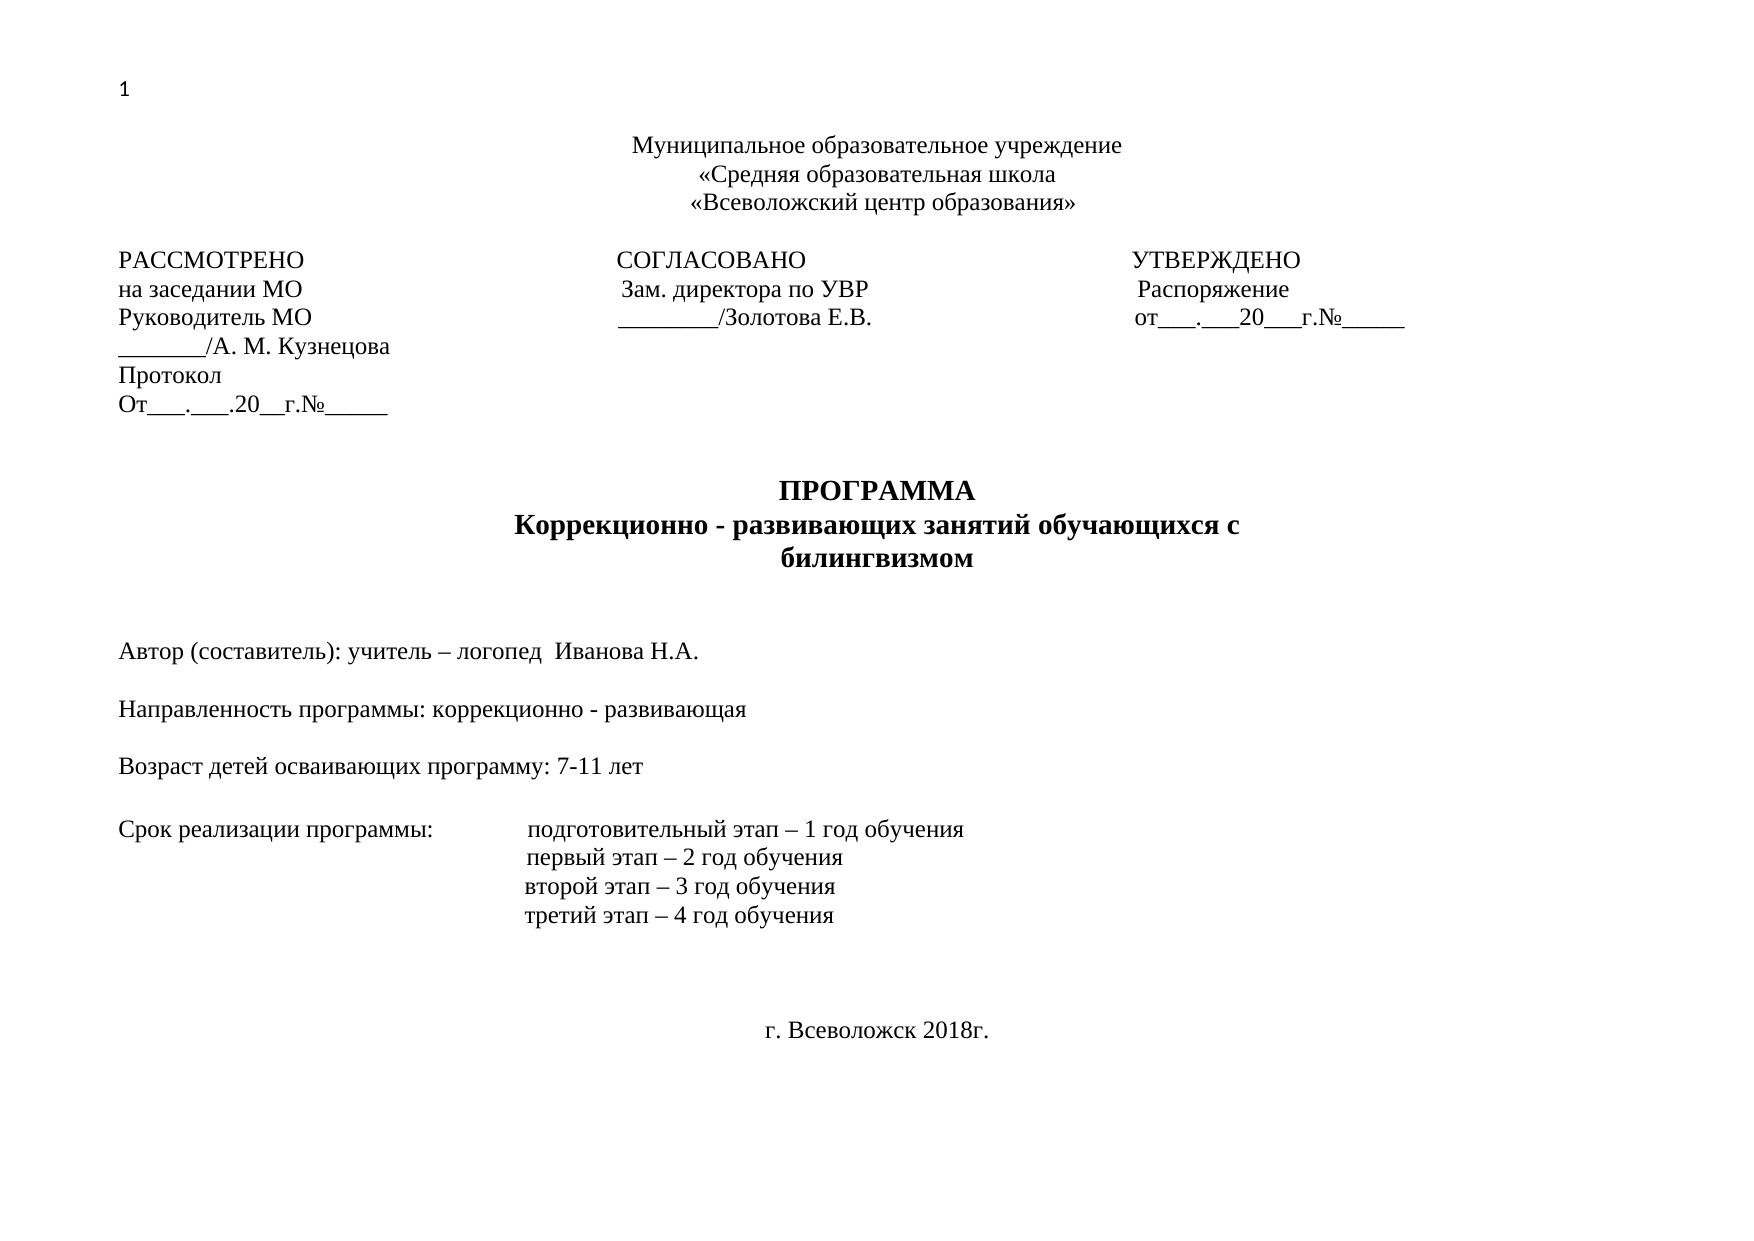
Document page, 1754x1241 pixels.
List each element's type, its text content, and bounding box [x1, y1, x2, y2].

text «Средняя образовательная школа [118, 159, 1636, 187]
text Протокол [118, 360, 1636, 389]
text Руководитель МО ________/Золотова Е.В. от___.___20___г.№_____ [118, 302, 1636, 331]
text Автор (составитель): учитель – логопед Иванова Н.А. [118, 636, 1636, 665]
text _______/А. М. Кузнецова [118, 331, 1636, 360]
text г. Всеволожск 2018г. [118, 1015, 1636, 1044]
text первый этап – 2 год обучения [118, 842, 1636, 871]
text на заседании МО Зам. директора по УВР Распоряжение [118, 274, 1636, 302]
text «Всеволожский центр образования» [118, 187, 1636, 216]
text Муниципальное образовательное учреждение [118, 130, 1636, 159]
text второй этап – 3 год обучения [118, 871, 1636, 900]
text Возраст детей осваивающих программу: 7-11 лет [118, 751, 1636, 780]
text РАССМОТРЕНО СОГЛАСОВАНО УТВЕРЖДЕНО [118, 245, 1636, 274]
text Срок реализации программы: подготовительный этап – 1 год обучения [118, 814, 1636, 842]
text билингвизмом [118, 541, 1636, 574]
text ПРОГРАММА [118, 473, 1636, 507]
text Направленность программы: коррекционно - развивающая [118, 694, 1636, 723]
text третий этап – 4 год обучения [118, 900, 1636, 929]
text От___.___.20__г.№_____ [118, 389, 1636, 417]
text Коррекционно - развивающих занятий обучающихся с [118, 507, 1636, 541]
